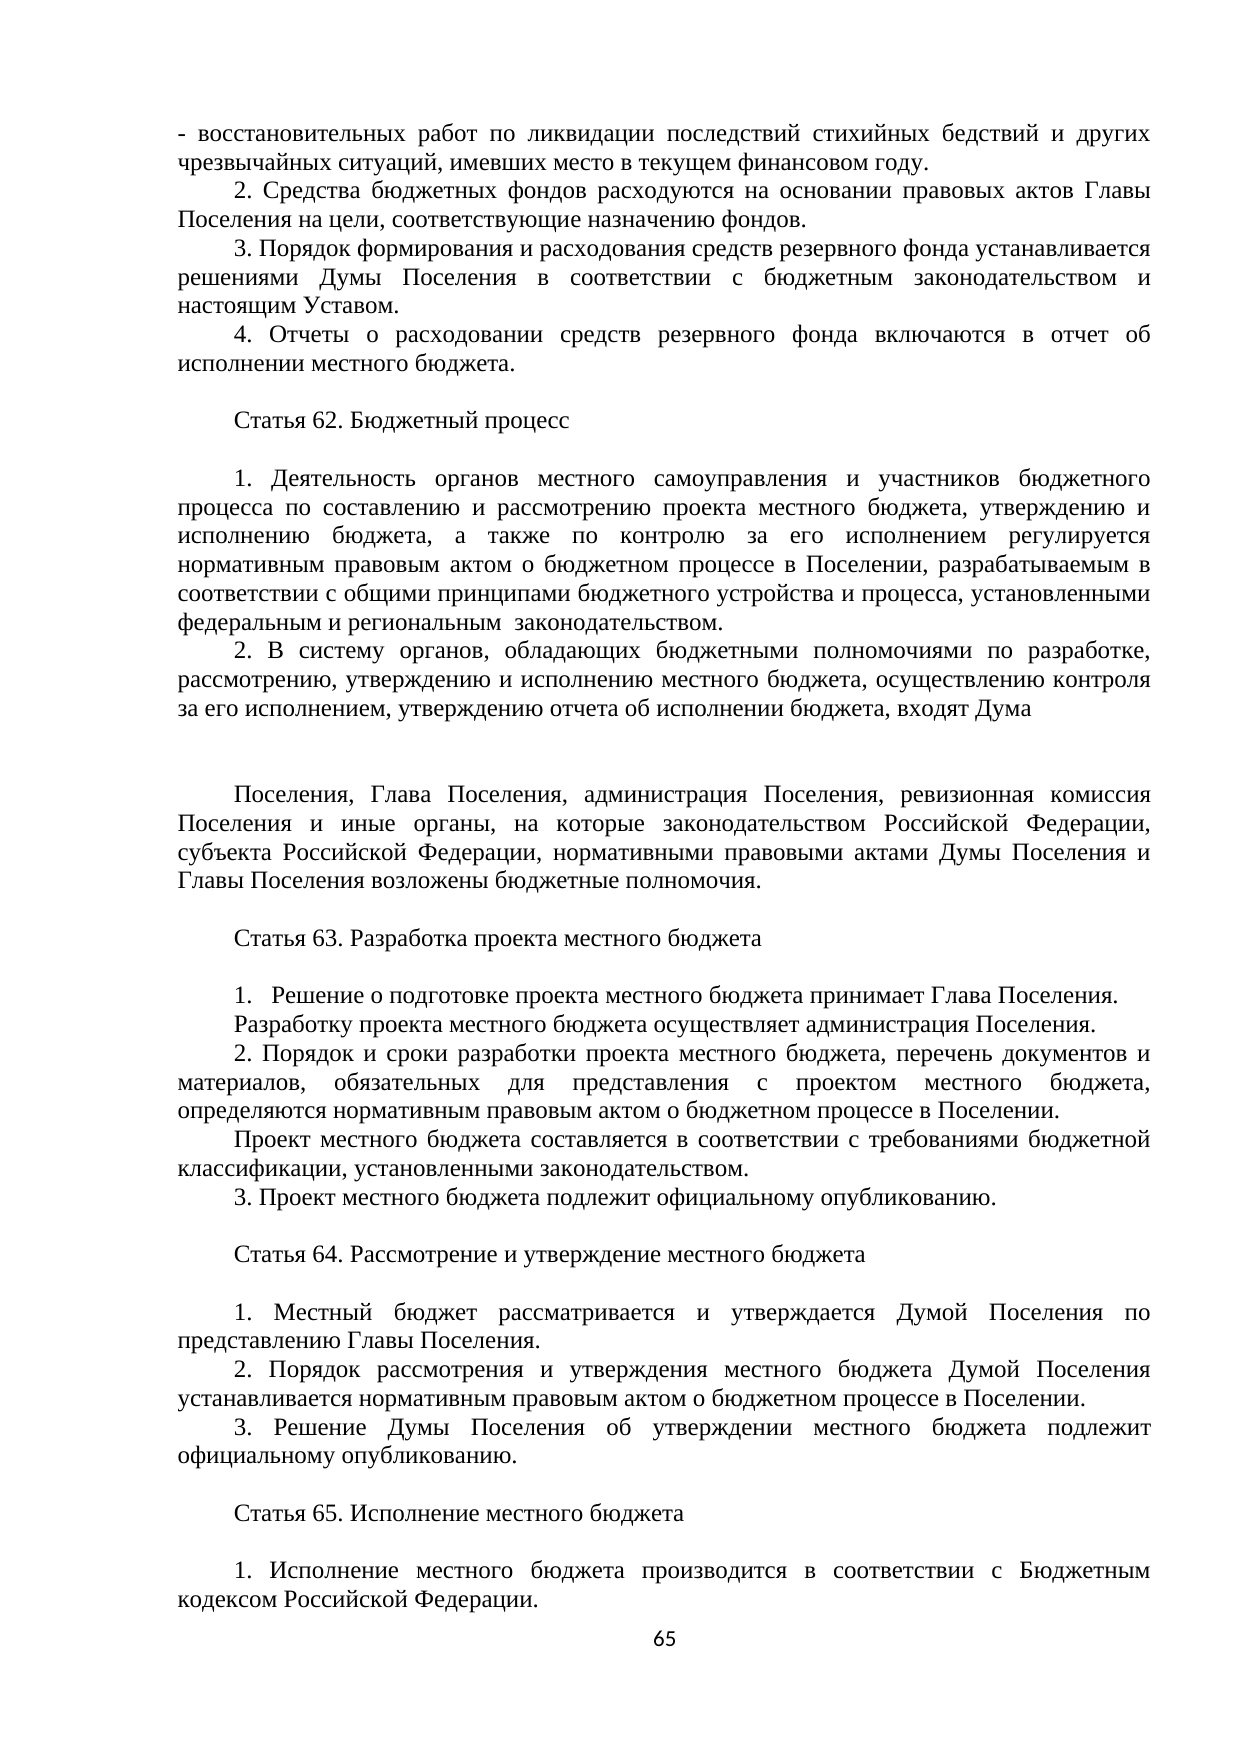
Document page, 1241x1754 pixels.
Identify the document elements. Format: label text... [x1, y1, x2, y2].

text Поселения, Глава Поселения, администрация Поселения, ревизионная комиссия Поселения и иные органы, на которые законодательством Российской Федерации, субъекта Российской Федерации, нормативными правовыми актами Думы Поселения и Главы Поселения возложены бюджетные полномочия. [177, 779, 1152, 894]
text Статья 64. Рассмотрение и утверждение местного бюджета [177, 1239, 1152, 1268]
text 2. В систему органов, обладающих бюджетными полномочиями по разработке, рассмотрению, утверждению и исполнению местного бюджета, осуществлению контроля за его исполнением, утверждению отчета об исполнении бюджета, входят Дума [177, 636, 1152, 722]
text 2. Порядок рассмотрения и утверждения местного бюджета Думой Поселения устанавливается нормативным правовым актом о бюджетном процессе в Поселении. [177, 1354, 1152, 1412]
text 2. Средства бюджетных фондов расходуются на основании правовых актов Главы Поселения на цели, соответствующие назначению фондов. [177, 176, 1152, 233]
text 4. Отчеты о расходовании средств резервного фонда включаются в отчет об исполнении местного бюджета. [177, 319, 1152, 377]
text 1. Исполнение местного бюджета производится в соответствии с Бюджетным кодексом Российской Федерации. [177, 1556, 1152, 1613]
text 1. Деятельность органов местного самоуправления и участников бюджетного процесса по составлению и рассмотрению проекта местного бюджета, утверждению и исполнению бюджета, а также по контролю за его исполнением регулируется нормативным правовым актом о бюджетном процессе в Поселении, разрабатываемым в соответствии с общими принципами бюджетного устройства и процесса, установленными федеральным и региональным законодательством. [177, 463, 1152, 636]
text 3. Проект местного бюджета подлежит официальному опубликованию. [177, 1182, 1152, 1211]
text Статья 65. Исполнение местного бюджета [177, 1498, 1152, 1527]
text Статья 63. Разработка проекта местного бюджета [177, 923, 1152, 952]
list Решение о подготовке проекта местного бюджета принимает Глава Поселения. [233, 981, 1152, 1009]
text 1. Местный бюджет рассматривается и утверждается Думой Поселения по представлению Главы Поселения. [177, 1297, 1152, 1354]
text 3. Порядок формирования и расходования средств резервного фонда устанавливается решениями Думы Поселения в соответствии с бюджетным законодательством и настоящим Уставом. [177, 233, 1152, 319]
text Разработку проекта местного бюджета осуществляет администрация Поселения. [177, 1009, 1152, 1038]
text 2. Порядок и сроки разработки проекта местного бюджета, перечень документов и материалов, обязательных для представления с проектом местного бюджета, определяются нормативным правовым актом о бюджетном процессе в Поселении. [177, 1038, 1152, 1124]
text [177, 118, 1152, 176]
text Проект местного бюджета составляется в соответствии с требованиями бюджетной классификации, установленными законодательством. [177, 1124, 1152, 1182]
text Статья 62. Бюджетный процесс [177, 406, 1152, 434]
text 3. Решение Думы Поселения об утверждении местного бюджета подлежит официальному опубликованию. [177, 1412, 1152, 1469]
